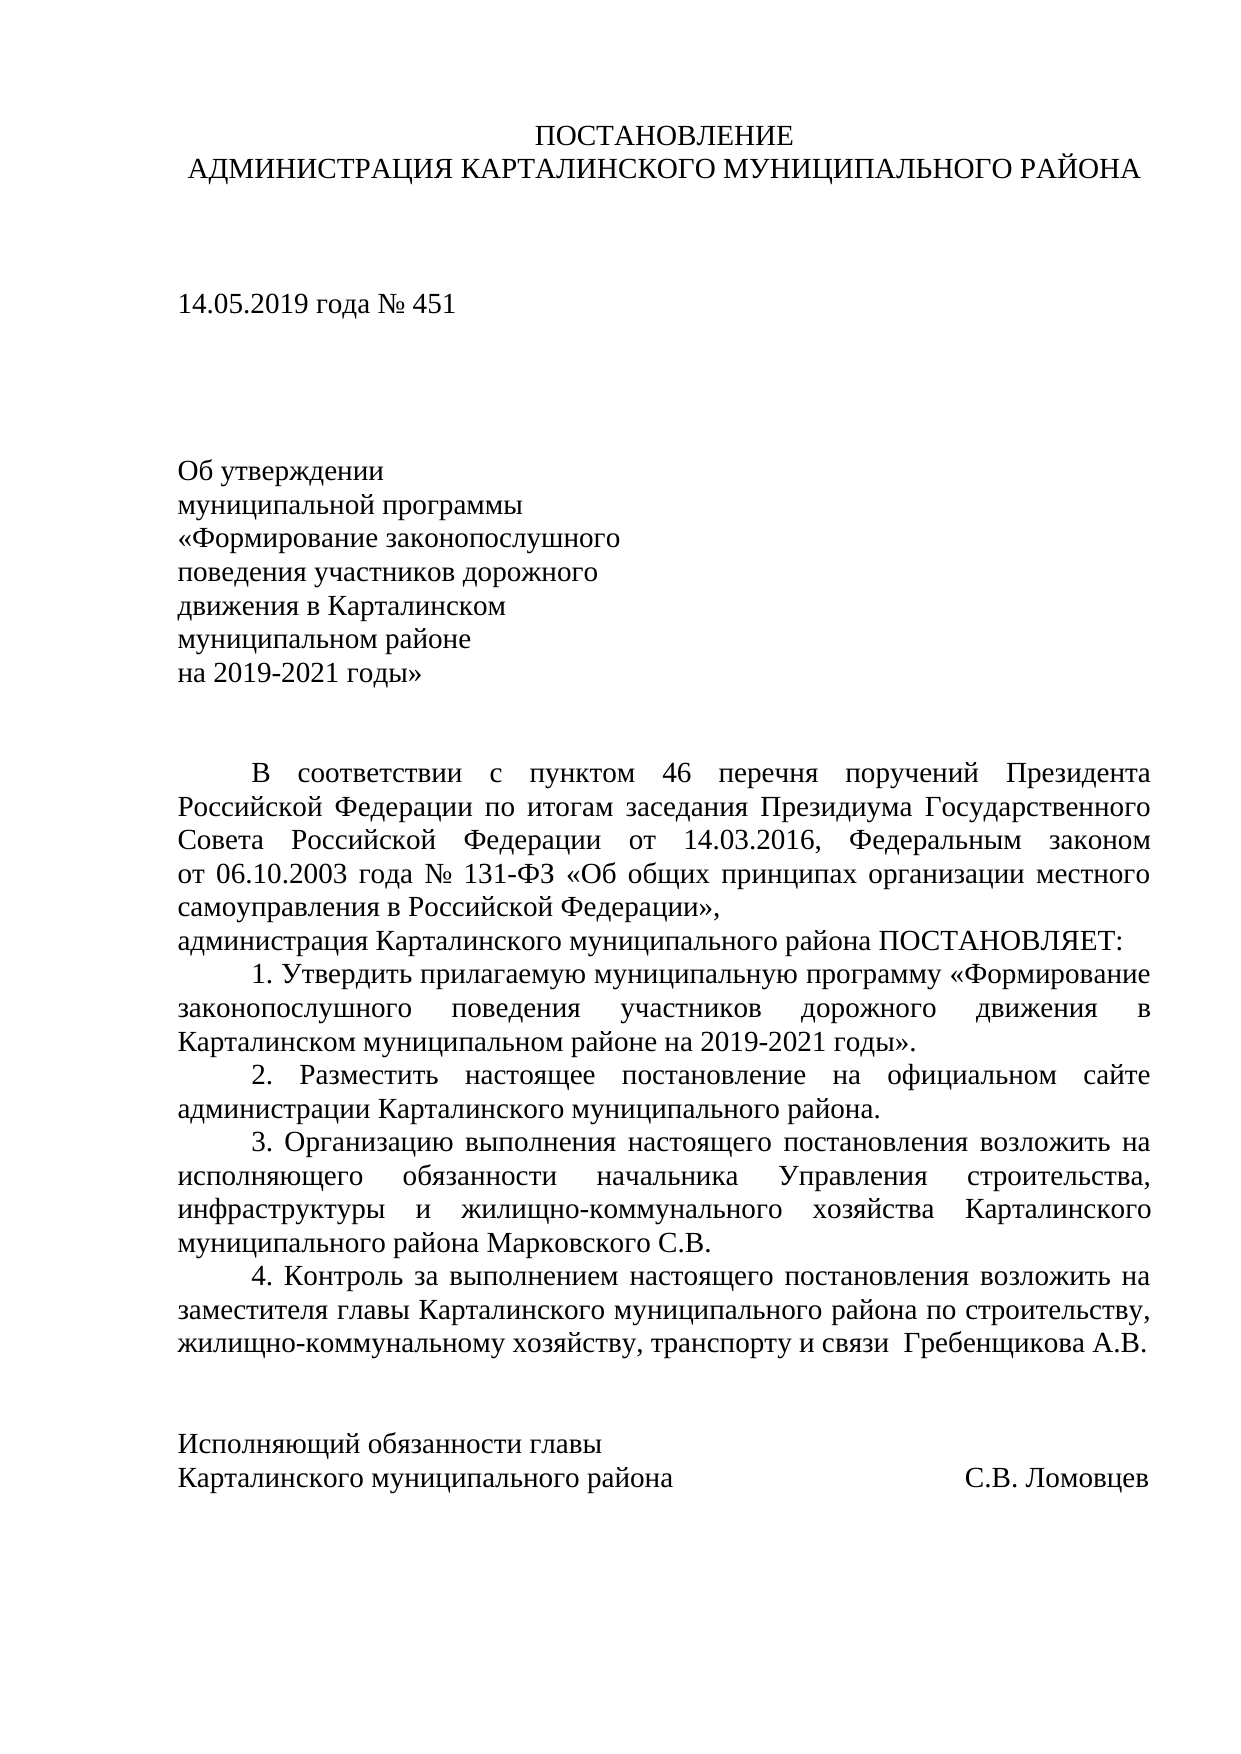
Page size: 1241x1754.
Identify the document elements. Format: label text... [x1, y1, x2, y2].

text Об утверждении [177, 453, 1152, 487]
text администрация Карталинского муниципального района ПОСТАНОВЛЯЕТ: [177, 923, 1152, 957]
text В соответствии с пунктом 46 перечня поручений Президента Российской Федерации по итогам заседания Президиума Государственного Совета Российской Федерации от 14.03.2016, Федеральным законом от 06.10.2003 года № 131-ФЗ «Об общих принципах организации местного самоуправления в Российской Федерации», [177, 755, 1152, 923]
text на 2019-2021 годы» [177, 655, 1152, 688]
text 4. Контроль за выполнением настоящего постановления возложить на заместителя главы Карталинского муниципального района по строительству, жилищно-коммунальному хозяйству, транспорту и связи Гребенщикова А.В. [177, 1258, 1152, 1359]
text движения в Карталинском [177, 588, 1152, 621]
text 2. Разместить настоящее постановление на официальном сайте администрации Карталинского муниципального района. [177, 1057, 1152, 1124]
text поведения участников дорожного [177, 554, 1152, 588]
text муниципальной программы [177, 487, 1152, 521]
text ПОСТАНОВЛЕНИЕ [177, 118, 1152, 152]
text 1. Утвердить прилагаемую муниципальную программу «Формирование законопослушного поведения участников дорожного движения в Карталинском муниципальном районе на 2019-2021 годы». [177, 957, 1152, 1057]
text 14.05.2019 года № 451 [177, 286, 1152, 319]
text муниципальном районе [177, 621, 1152, 655]
text АДМИНИСТРАЦИЯ КАРТАЛИНСКОГО МУНИЦИПАЛЬНОГО РАЙОНА [177, 152, 1152, 185]
text Исполняющий обязанности главы [177, 1426, 1152, 1460]
text Карталинского муниципального района С.В. Ломовцев [177, 1460, 1152, 1493]
text 3. Организацию выполнения настоящего постановления возложить на исполняющего обязанности начальника Управления строительства, инфраструктуры и жилищно-коммунального хозяйства Карталинского муниципального района Марковского С.В. [177, 1124, 1152, 1258]
text «Формирование законопослушного [177, 521, 1152, 554]
